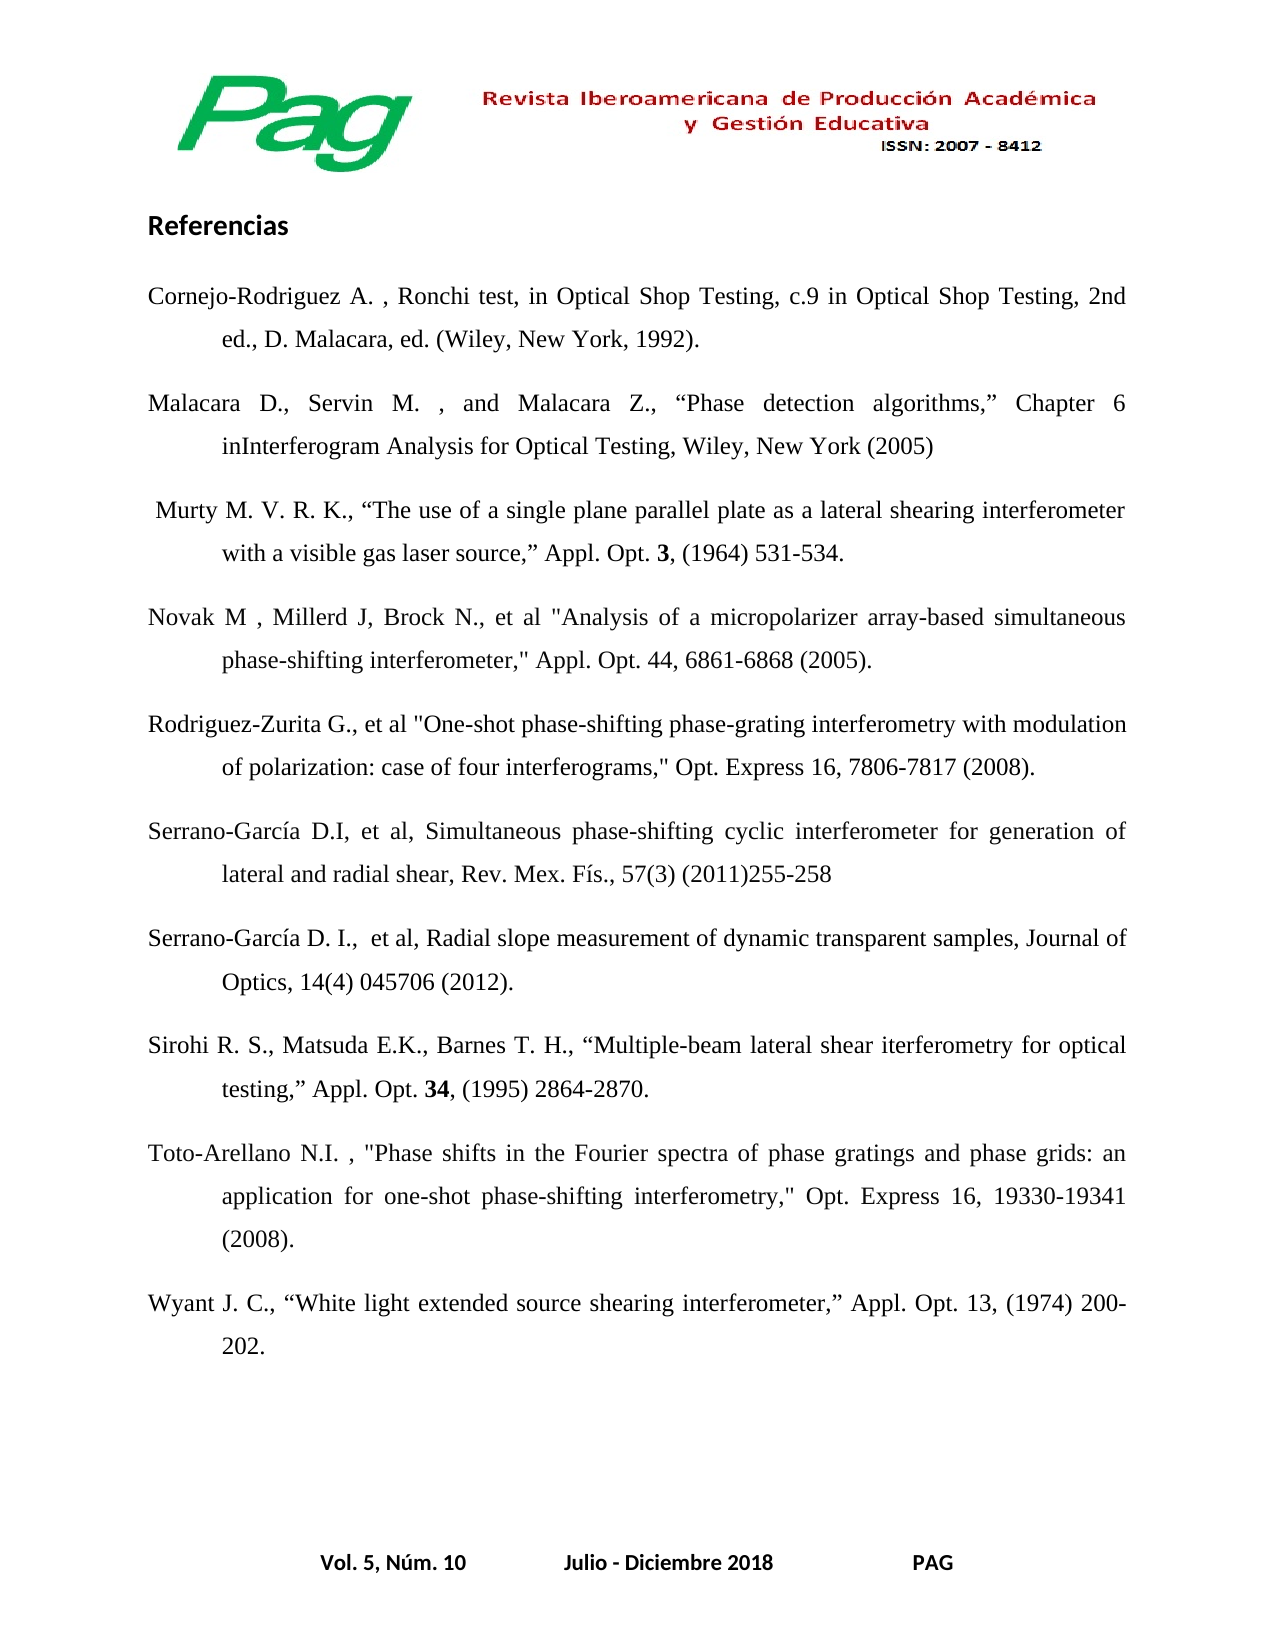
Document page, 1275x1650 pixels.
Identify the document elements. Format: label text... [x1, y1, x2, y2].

text Toto-Arellano N.I. , "Phase shifts in the Fourier spectra of phase gratings and phase grids: an application for one-shot phase-shifting interferometry," Opt. Express 16, 19330-19341 (2008). [148, 1138, 1127, 1253]
text Referencias [148, 207, 1127, 242]
text Malacara D., Servin M. , and Malacara Z., “Phase detection algorithms,” Chapter 6 inInterferogram Analysis for Optical Testing, Wiley, New York (2005) [148, 388, 1127, 460]
text Wyant J. C., “White light extended source shearing interferometer,” Appl. Opt. 13, (1974) 200-202. [148, 1288, 1127, 1360]
text Sirohi R. S., Matsuda E.K., Barnes T. H., “Multiple-beam lateral shear iterferometry for optical testing,” Appl. Opt. 34, (1995) 2864-2870. [148, 1031, 1127, 1102]
text Serrano-García D. I., et al, Radial slope measurement of dynamic transparent samples, Journal of Optics, 14(4) 045706 (2012). [148, 923, 1127, 995]
text Novak M , Millerd J, Brock N., et al "Analysis of a micropolarizer array-based simultaneous phase-shifting interferometer," Appl. Opt. 44, 6861-6868 (2005). [148, 602, 1127, 674]
text Cornejo-Rodriguez A. , Ronchi test, in Optical Shop Testing, c.9 in Optical Shop Testing, 2nd ed., D. Malacara, ed. (Wiley, New York, 1992). [148, 281, 1127, 353]
text Serrano-García D.I, et al, Simultaneous phase-shifting cyclic interferometer for generation of lateral and radial shear, Rev. Mex. Fís., 57(3) (2011)255-258 [148, 816, 1127, 888]
text Rodriguez-Zurita G., et al "One-shot phase-shifting phase-grating interferometry with modulation of polarization: case of four interferograms," Opt. Express 16, 7806-7817 (2008). [148, 709, 1127, 781]
picture [177, 73, 1098, 173]
text Murty M. V. R. K., “The use of a single plane parallel plate as a lateral shearing interferometer with a visible gas laser source,” Appl. Opt. 3, (1964) 531-534. [148, 495, 1127, 567]
